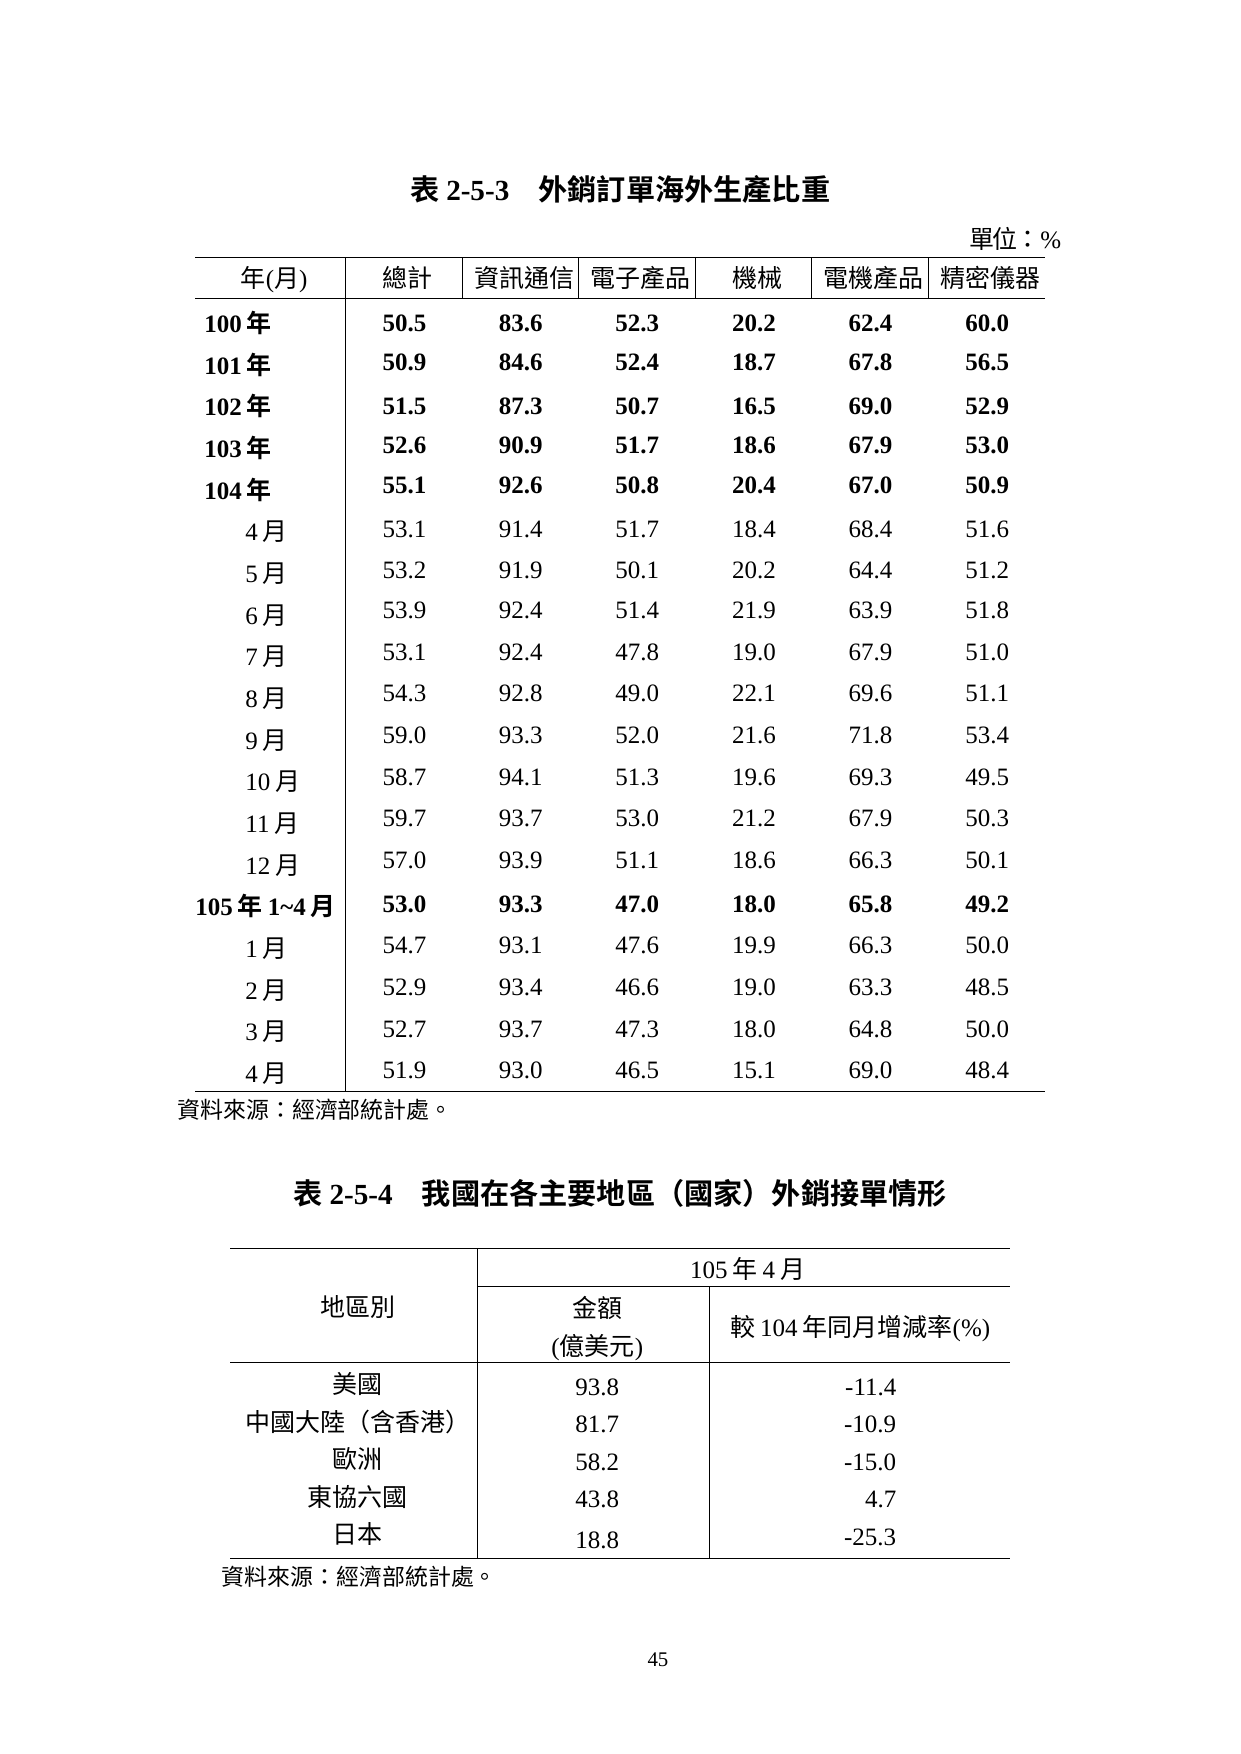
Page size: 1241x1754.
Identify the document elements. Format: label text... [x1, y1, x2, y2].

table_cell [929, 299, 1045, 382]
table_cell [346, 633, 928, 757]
text 資料來源：經濟部統計處。 [221, 1558, 1063, 1592]
text 表 2-5-4 我國在各主要地區（國家）外銷接單情形 [177, 1154, 1063, 1229]
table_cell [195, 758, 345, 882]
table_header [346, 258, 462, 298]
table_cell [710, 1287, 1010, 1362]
text 單位：% [177, 219, 1063, 257]
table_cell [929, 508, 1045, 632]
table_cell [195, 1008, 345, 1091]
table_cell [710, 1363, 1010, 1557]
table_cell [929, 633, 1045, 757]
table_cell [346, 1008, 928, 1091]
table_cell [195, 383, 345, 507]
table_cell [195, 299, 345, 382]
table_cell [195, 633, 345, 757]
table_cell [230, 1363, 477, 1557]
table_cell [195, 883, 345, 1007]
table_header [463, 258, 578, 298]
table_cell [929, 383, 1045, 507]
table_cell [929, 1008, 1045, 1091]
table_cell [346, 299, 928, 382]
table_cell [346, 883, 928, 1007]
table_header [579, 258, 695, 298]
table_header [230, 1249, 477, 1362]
text 資料來源：經濟部統計處。 [177, 1092, 1063, 1125]
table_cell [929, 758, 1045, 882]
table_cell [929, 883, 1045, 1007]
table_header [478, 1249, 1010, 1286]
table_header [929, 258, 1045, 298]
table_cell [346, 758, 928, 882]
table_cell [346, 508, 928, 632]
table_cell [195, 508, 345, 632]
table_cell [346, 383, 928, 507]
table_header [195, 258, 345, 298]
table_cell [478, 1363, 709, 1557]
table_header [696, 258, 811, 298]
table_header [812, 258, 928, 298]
text 表 2-5-3 外銷訂單海外生產比重 [177, 166, 1063, 209]
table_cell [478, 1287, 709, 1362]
